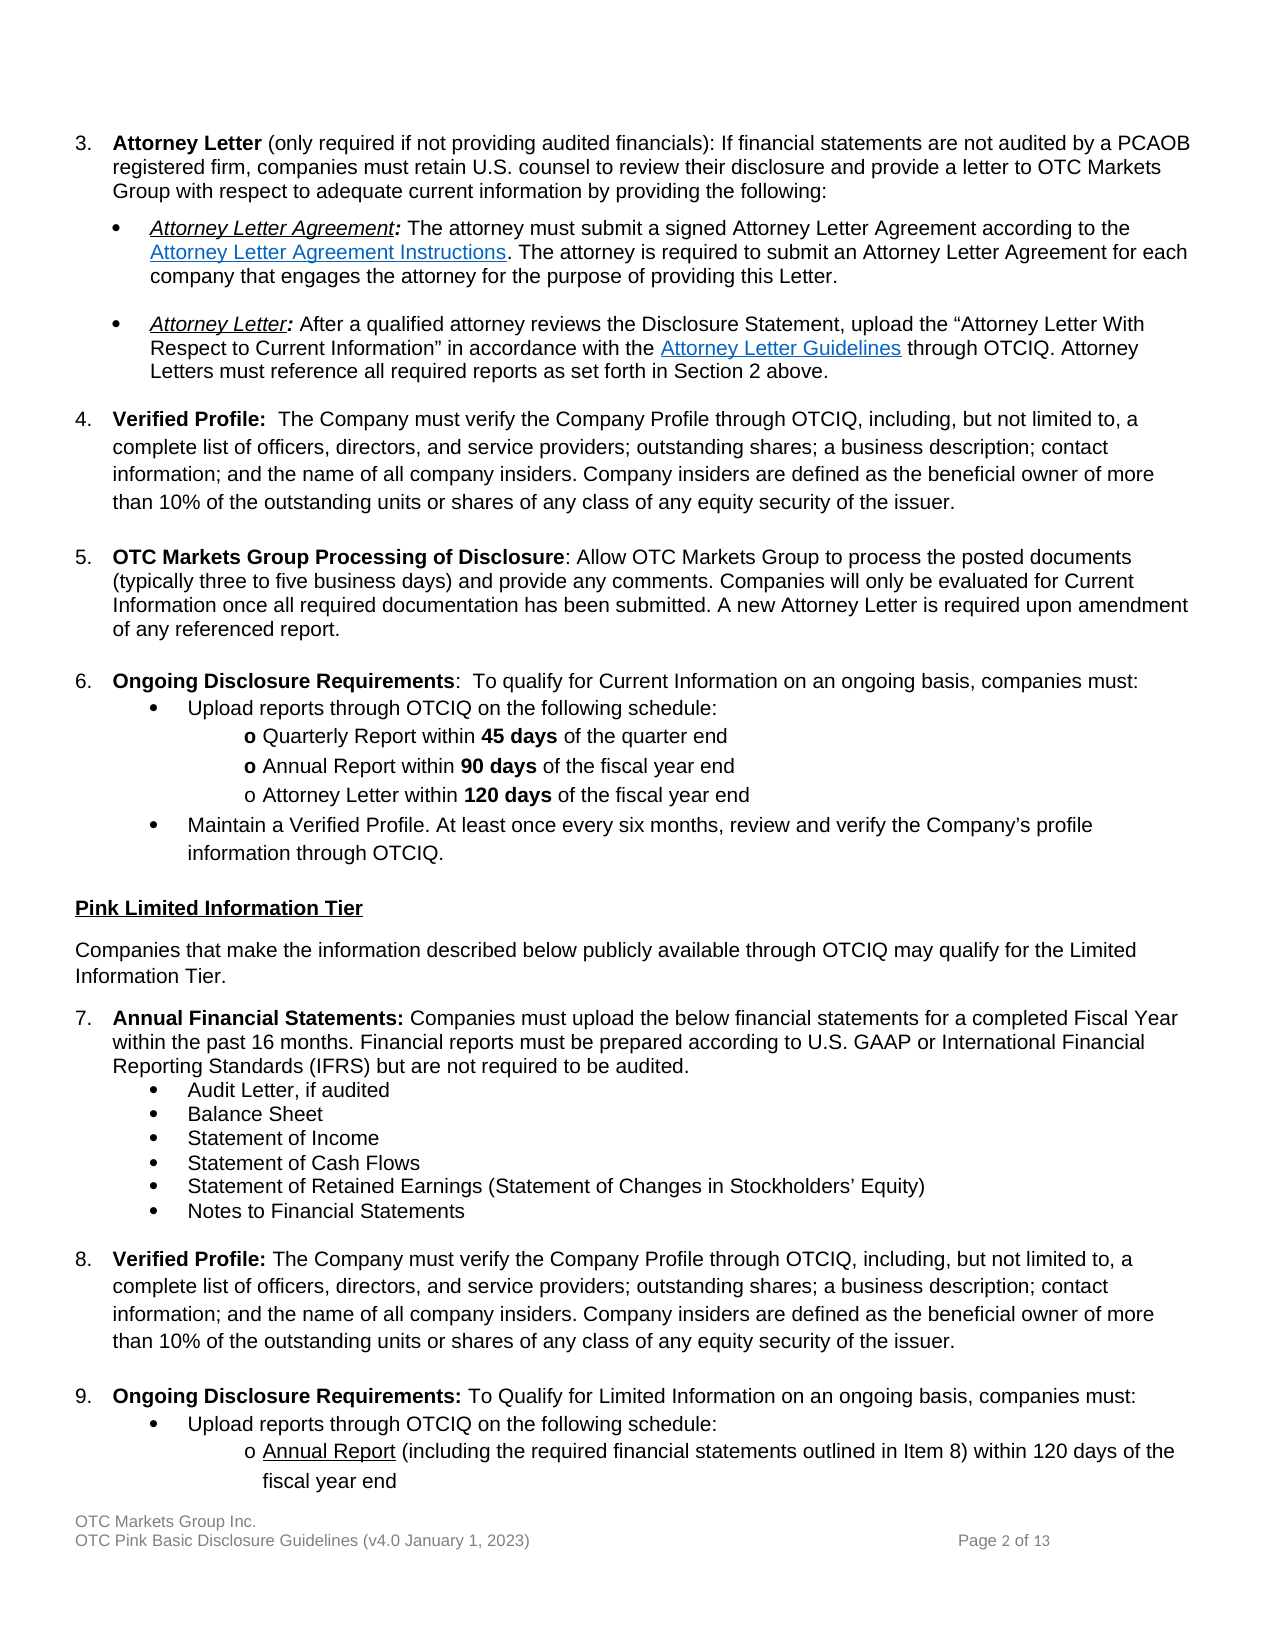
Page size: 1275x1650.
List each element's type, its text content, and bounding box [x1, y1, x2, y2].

list Attorney Letter (only required if not providing audited financials): If financial statements are not audited by a PCAOB registered firm, companies must retain U.S. counsel to review their disclosure and provide a letter to OTC Markets Group with respect to adequate current information by providing the following: [75, 131, 1200, 203]
list Annual Financial Statements: Companies must upload the below financial statements for a completed Fiscal Year within the past 16 months. Financial reports must be prepared according to U.S. GAAP or International Financial Reporting Standards (IFRS) but are not required to be audited. [75, 1006, 1200, 1078]
list Statement of Income [150, 1126, 1200, 1150]
text Companies that make the information described below publicly available through OTCIQ may qualify for the Limited Information Tier. [75, 938, 1200, 988]
list Upload reports through OTCIQ on the following schedule: [150, 1411, 1200, 1436]
list Annual Report within 90 days of the fiscal year end [244, 753, 1200, 779]
list Upload reports through OTCIQ on the following schedule: [150, 696, 1200, 720]
list Ongoing Disclosure Requirements: To qualify for Current Information on an ongoing basis, companies must: [75, 669, 1200, 693]
list Ongoing Disclosure Requirements: To Qualify for Limited Information on an ongoing basis, companies must: [75, 1384, 1200, 1408]
list Balance Sheet [150, 1102, 1200, 1126]
list Notes to Financial Statements [150, 1198, 1200, 1222]
list Verified Profile: The Company must verify the Company Profile through OTCIQ, including, but not limited to, a complete list of officers, directors, and service providers; outstanding shares; a business description; contact information; and the name of all company insiders. Company insiders are defined as the beneficial owner of more than 10% of the outstanding units or shares of any class of any equity security of the issuer. [75, 1246, 1200, 1353]
list Quarterly Report within 45 days of the quarter end [244, 724, 1200, 749]
list Verified Profile: The Company must verify the Company Profile through OTCIQ, including, but not limited to, a complete list of officers, directors, and service providers; outstanding shares; a business description; contact information; and the name of all company insiders. Company insiders are defined as the beneficial owner of more than 10% of the outstanding units or shares of any class of any equity security of the issuer. [75, 407, 1200, 514]
list Attorney Letter within 120 days of the fiscal year end [244, 783, 1200, 809]
list Maintain a Verified Profile. At least once every six months, review and verify the Company’s profile information through OTCIQ. [150, 813, 1200, 864]
list Audit Letter, if audited [150, 1078, 1200, 1102]
text Pink Limited Information Tier [75, 895, 1200, 919]
list Statement of Cash Flows [150, 1150, 1200, 1174]
list Statement of Retained Earnings (Statement of Changes in Stockholders’ Equity) [150, 1174, 1200, 1198]
list Attorney Letter Agreement: The attorney must submit a signed Attorney Letter Agreement according to the Attorney Letter Agreement Instructions. The attorney is required to submit an Attorney Letter Agreement for each company that engages the attorney for the purpose of providing this Letter. [112, 215, 1200, 287]
list Annual Report (including the required financial statements outlined in Item 8) within 120 days of the fiscal year end [244, 1439, 1200, 1492]
list OTC Markets Group Processing of Disclosure: Allow OTC Markets Group to process the posted documents (typically three to five business days) and provide any comments. Companies will only be evaluated for Current Information once all required documentation has been submitted. A new Attorney Letter is required upon amendment of any referenced report. [75, 545, 1200, 669]
list Attorney Letter: After a qualified attorney reviews the Disclosure Statement, upload the “Attorney Letter With Respect to Current Information” in accordance with the Attorney Letter Guidelines through OTCIQ. Attorney Letters must reference all required reports as set forth in Section 2 above. [112, 311, 1200, 383]
